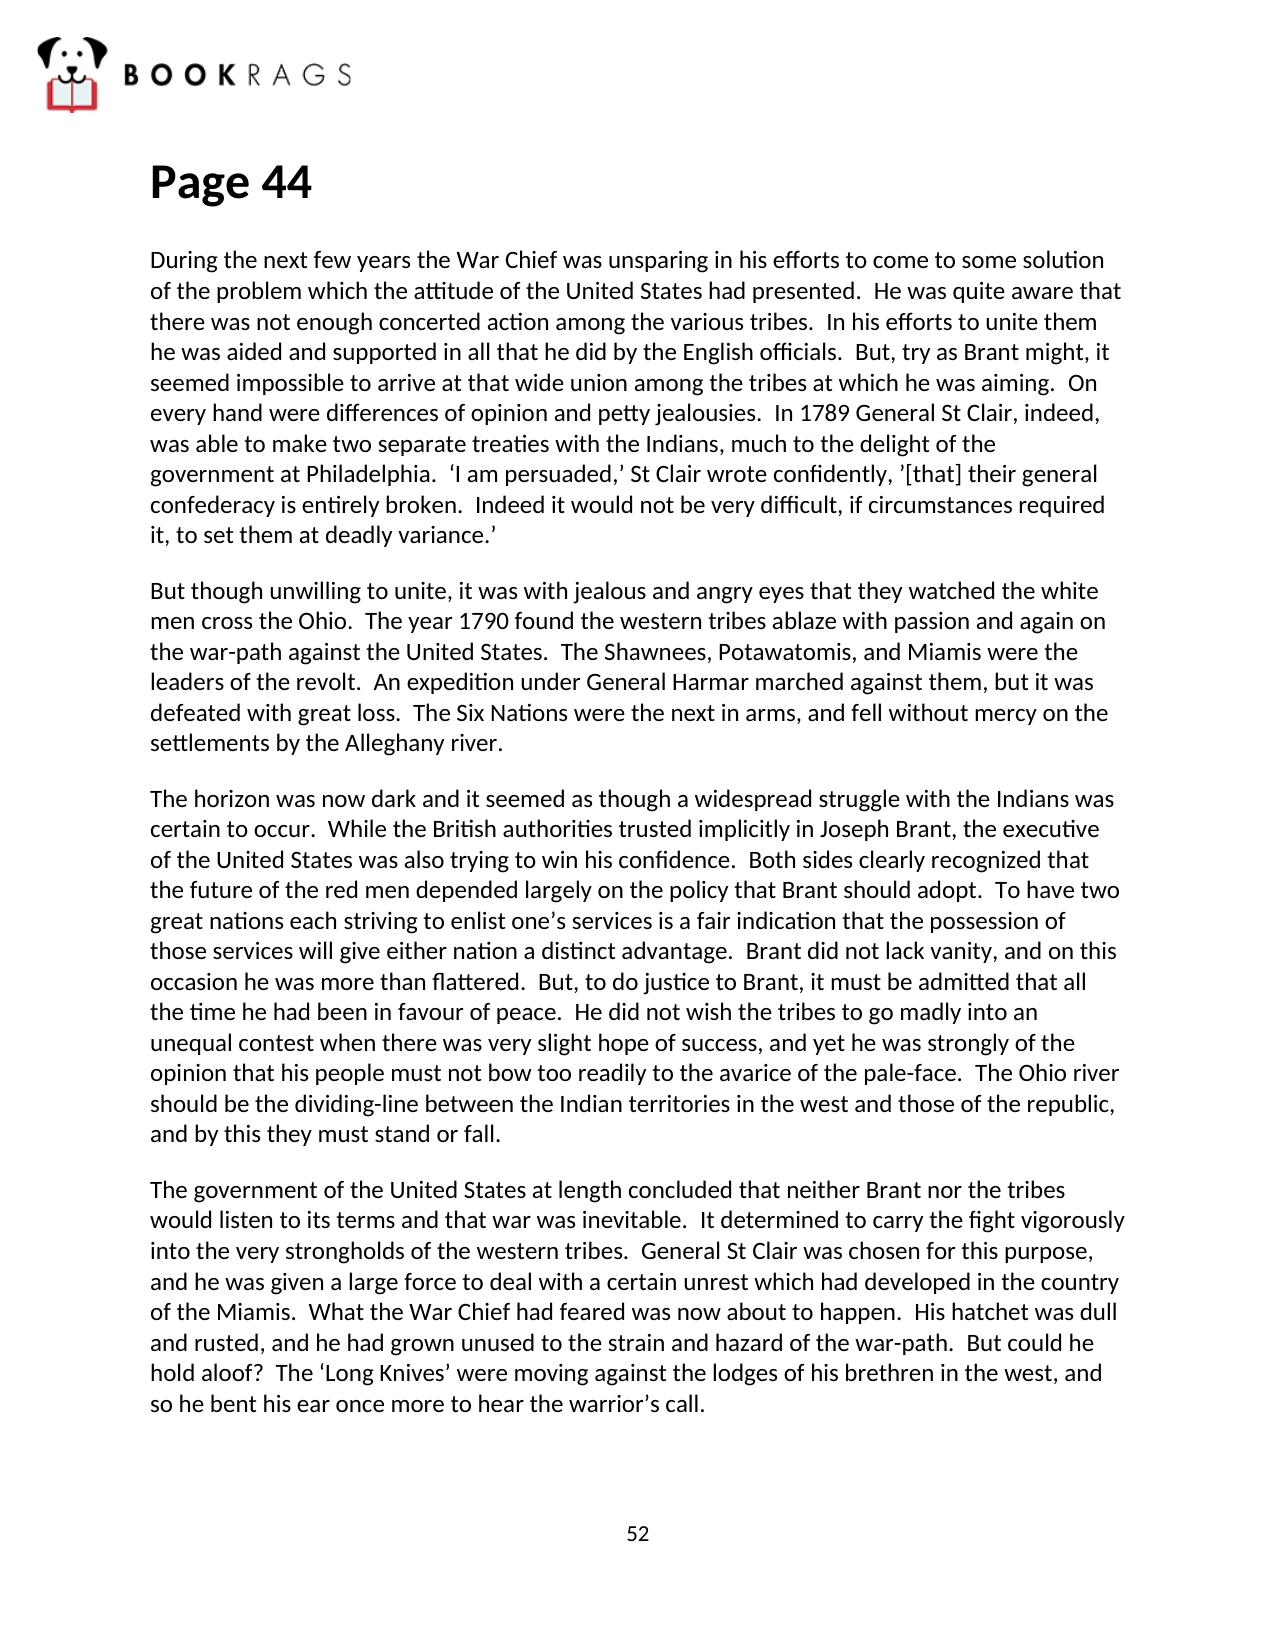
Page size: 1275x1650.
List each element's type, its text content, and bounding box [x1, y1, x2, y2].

text The government of the United States at length concluded that neither Brant nor the tribes would listen to its terms and that war was inevitable. It determined to carry the fight vigorously into the very strongholds of the western tribes. General St Clair was chosen for this purpose, and he was given a large force to deal with a certain unrest which had developed in the country of the Miamis. What the War Chief had feared was now about to happen. His hatchet was dull and rusted, and he had grown unused to the strain and hazard of the war-path. But could he hold aloof? The ‘Long Knives’ were moving against the lodges of his brethren in the west, and so he bent his ear once more to hear the warrior’s call. [150, 1174, 1125, 1418]
picture [37, 37, 351, 113]
text During the next few years the War Chief was unsparing in his efforts to come to some solution of the problem which the attitude of the United States had presented. He was quite aware that there was not enough concerted action among the various tribes. In his efforts to unite them he was aided and supported in all that he did by the English officials. But, try as Brant might, it seemed impossible to arrive at that wide union among the tribes at which he was aiming. On every hand were differences of opinion and petty jealousies. In 1789 General St Clair, indeed, was able to make two separate treaties with the Indians, much to the delight of the government at Philadelphia. ‘I am persuaded,’ St Clair wrote confidently, ’[that] their general confederacy is entirely broken. Indeed it would not be very difficult, if circumstances required it, to set them at deadly variance.’ [150, 244, 1125, 550]
text Page 44 [150, 150, 1125, 211]
text But though unwilling to unite, it was with jealous and angry eyes that they watched the white men cross the Ohio. The year 1790 found the western tribes ablaze with passion and again on the war-path against the United States. The Shawnees, Potawatomis, and Miamis were the leaders of the revolt. An expedition under General Harmar marched against them, but it was defeated with great loss. The Six Nations were the next in arms, and fell without mercy on the settlements by the Alleghany river. [150, 575, 1125, 758]
text The horizon was now dark and it seemed as though a widespread struggle with the Indians was certain to occur. While the British authorities trusted implicitly in Joseph Brant, the executive of the United States was also trying to win his confidence. Both sides clearly recognized that the future of the red men depended largely on the policy that Brant should adopt. To have two great nations each striving to enlist one’s services is a fair indication that the possession of those services will give either nation a distinct advantage. Brant did not lack vanity, and on this occasion he was more than flattered. But, to do justice to Brant, it must be admitted that all the time he had been in favour of peace. He did not wish the tribes to go madly into an unequal contest when there was very slight hope of success, and yet he was strongly of the opinion that his people must not bow too readily to the avarice of the pale-face. The Ohio river should be the dividing-line between the Indian territories in the west and those of the republic, and by this they must stand or fall. [150, 783, 1125, 1149]
